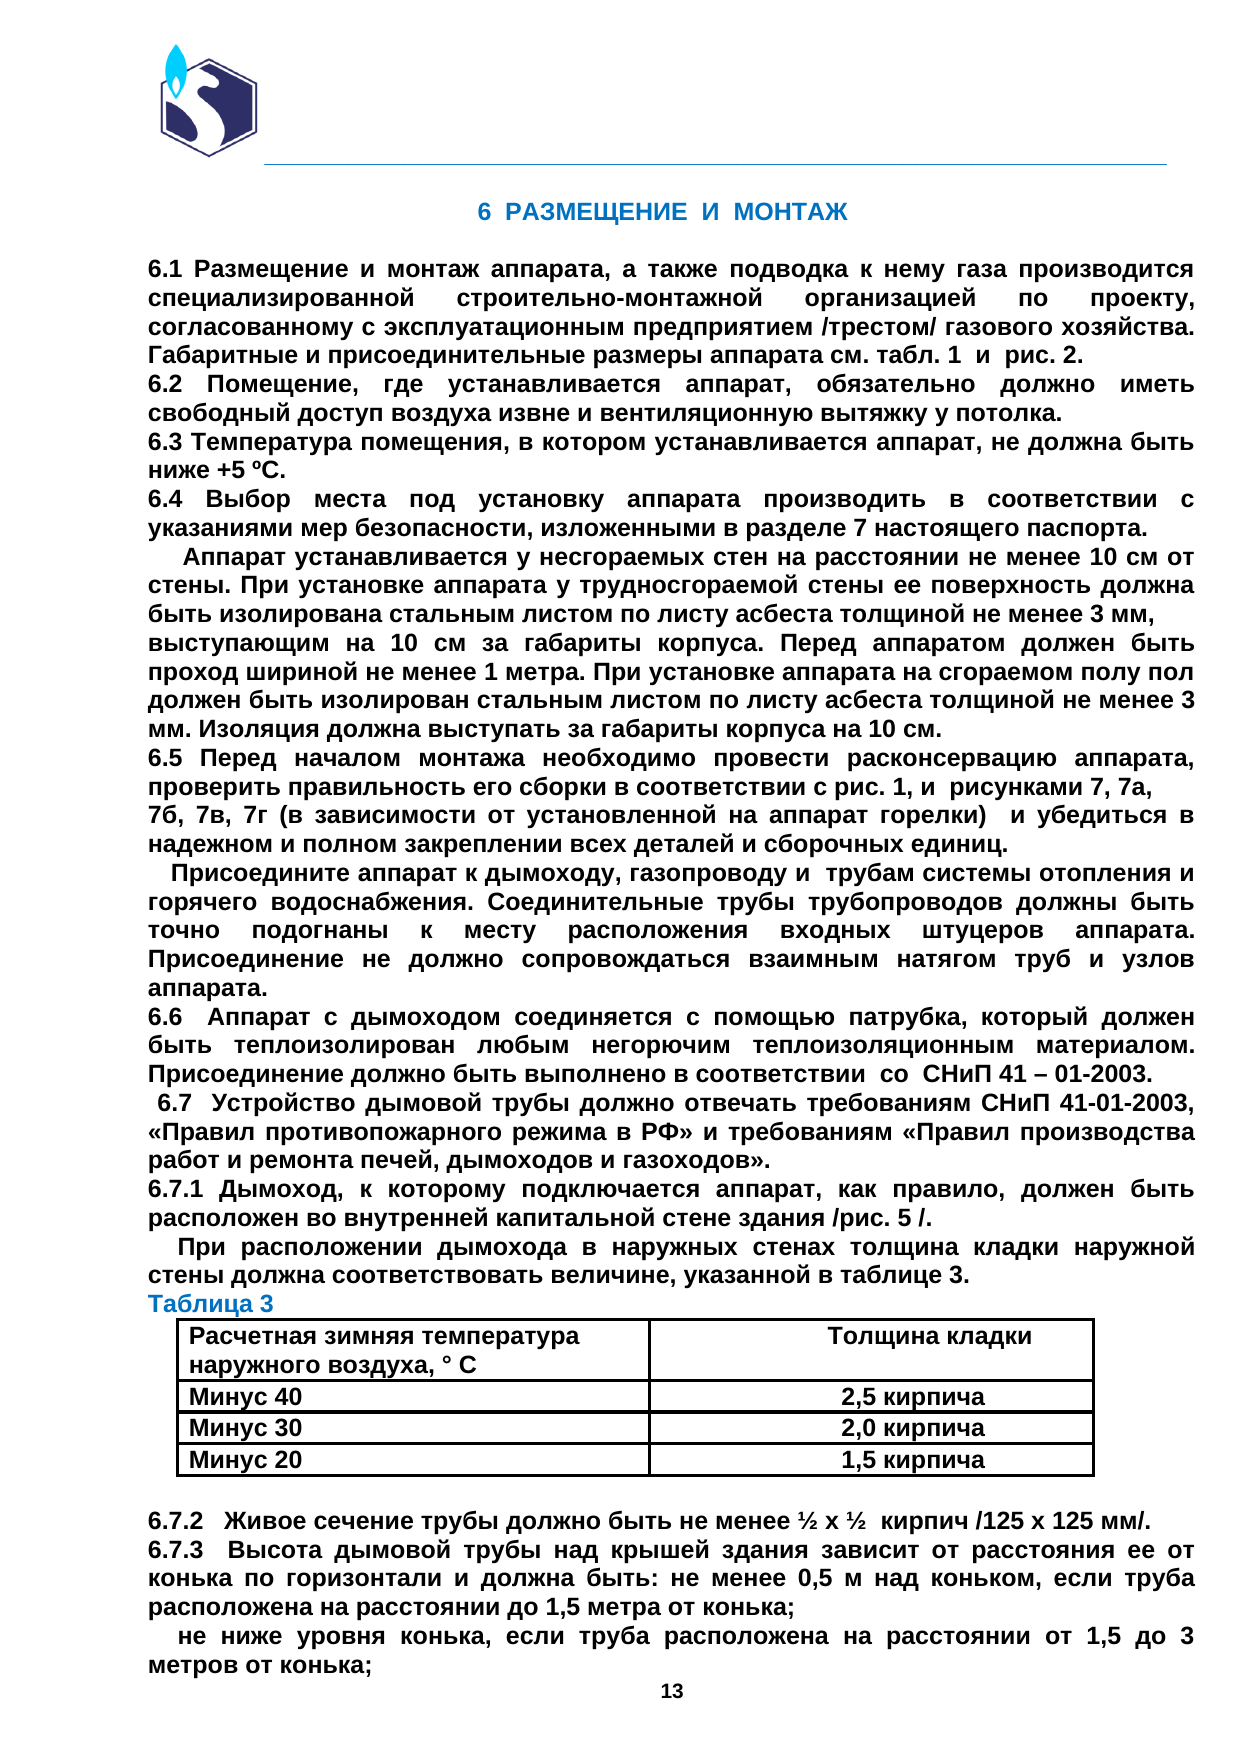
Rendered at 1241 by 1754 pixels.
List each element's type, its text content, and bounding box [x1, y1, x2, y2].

text 6.4 Выбор места под установку аппарата производить в соответствии с указаниями мер безопасности, изложенными в разделе 7 настоящего паспорта. [148, 484, 1196, 542]
table_cell 2,5 кирпича [651, 1382, 1092, 1410]
text 6.6 Аппарат с дымоходом соединяется с помощью патрубка, который должен быть теплоизолирован любым негорючим теплоизоляционным материалом. Присоединение должно быть выполнено в соответствии со СНиП 41 – 01-2003. [148, 1002, 1196, 1088]
text 7б, 7в, 7г (в зависимости от установленной на аппарат горелки) и убедиться в надежном и полном закреплении всех деталей и сборочных единиц. [148, 800, 1196, 858]
text 6.1 Размещение и монтаж аппарата, а также подводка к нему газа производится специализированной строительно-монтажной организацией по проекту, согласованному с эксплуатационным предприятием /трестом/ газового хозяйства. Габаритные и присоединительные размеры аппарата см. табл. 1 и рис. 2. [148, 254, 1196, 369]
text Присоедините аппарат к дымоходу, газопроводу и трубам системы отопления и горячего водоснабжения. Соединительные трубы трубопроводов должны быть точно подогнаны к месту расположения входных штуцеров аппарата. Присоединение не должно сопровождаться взаимным натягом труб и узлов аппарата. [148, 858, 1196, 1002]
text Таблица 3 [148, 1289, 1196, 1318]
text 6.7 Устройство дымовой трубы должно отвечать требованиям СНиП 41-01-2003, «Правил противопожарного режима в РФ» и требованиям «Правил производства работ и ремонта печей, дымоходов и газоходов». [148, 1088, 1196, 1174]
text 13 [148, 1678, 1196, 1702]
text 6.7.2 Живое сечение трубы должно быть не менее ½ х ½ кирпич /125 х 125 мм/. [148, 1506, 1196, 1535]
text 6.5 Перед началом монтажа необходимо провести расконсервацию аппарата, проверить правильность его сборки в соответствии с рис. 1, и рисунками 7, 7а, [148, 743, 1196, 800]
table_header Толщина кладки [651, 1321, 1092, 1378]
text 6.3 Температура помещения, в котором устанавливается аппарат, не должна быть ниже +5 ºС. [148, 427, 1196, 484]
table_cell 2,0 кирпича [651, 1414, 1092, 1442]
text _________________________________________________________________ [148, 44, 1181, 168]
table_cell Минус 40 [179, 1382, 648, 1410]
text 6 РАЗМЕЩЕНИЕ И МОНТАЖ [402, 197, 1182, 225]
table_cell 1,5 кирпича [651, 1445, 1092, 1474]
table_cell Минус 30 [179, 1414, 648, 1442]
picture [147, 44, 265, 163]
text 6.7.1 Дымоход, к которому подключается аппарат, как правило, должен быть расположен во внутренней капитальной стене здания /рис. 5 /. [148, 1174, 1196, 1232]
text Аппарат устанавливается у несгораемых стен на расстоянии не менее 10 см от стены. При установке аппарата у трудносгораемой стены ее поверхность должна быть изолирована стальным листом по листу асбеста толщиной не менее , [148, 542, 1196, 628]
text не ниже уровня конька, если труба расположена на расстоянии от 1,5 до от конька; [148, 1621, 1196, 1678]
text 6.2 Помещение, где устанавливается аппарат, обязательно должно иметь свободный доступ воздуха извне и вентиляционную вытяжку у потолка. [148, 369, 1196, 427]
table_header Расчетная зимняя температура наружного воздуха, ° С [179, 1321, 648, 1378]
text При расположении дымохода в наружных стенах толщина кладки наружной стены должна соответствовать величине, указанной в таблице 3. [148, 1232, 1196, 1289]
table_cell Минус 20 [179, 1445, 648, 1474]
picture [173, 78, 179, 93]
text 6.7.3 Высота дымовой трубы над крышей здания зависит от расстояния ее от конька по горизонтали и должна быть: не менее над коньком, если труба расположена на расстоянии до от конька; [148, 1535, 1196, 1621]
text выступающим на за габариты корпуса. Перед аппаратом должен быть проход шириной не менее . При установке аппарата на сгораемом полу пол должен быть изолирован стальным листом по листу асбеста толщиной не менее . Изоляция должна выступать за габариты корпуса на . [148, 628, 1196, 743]
